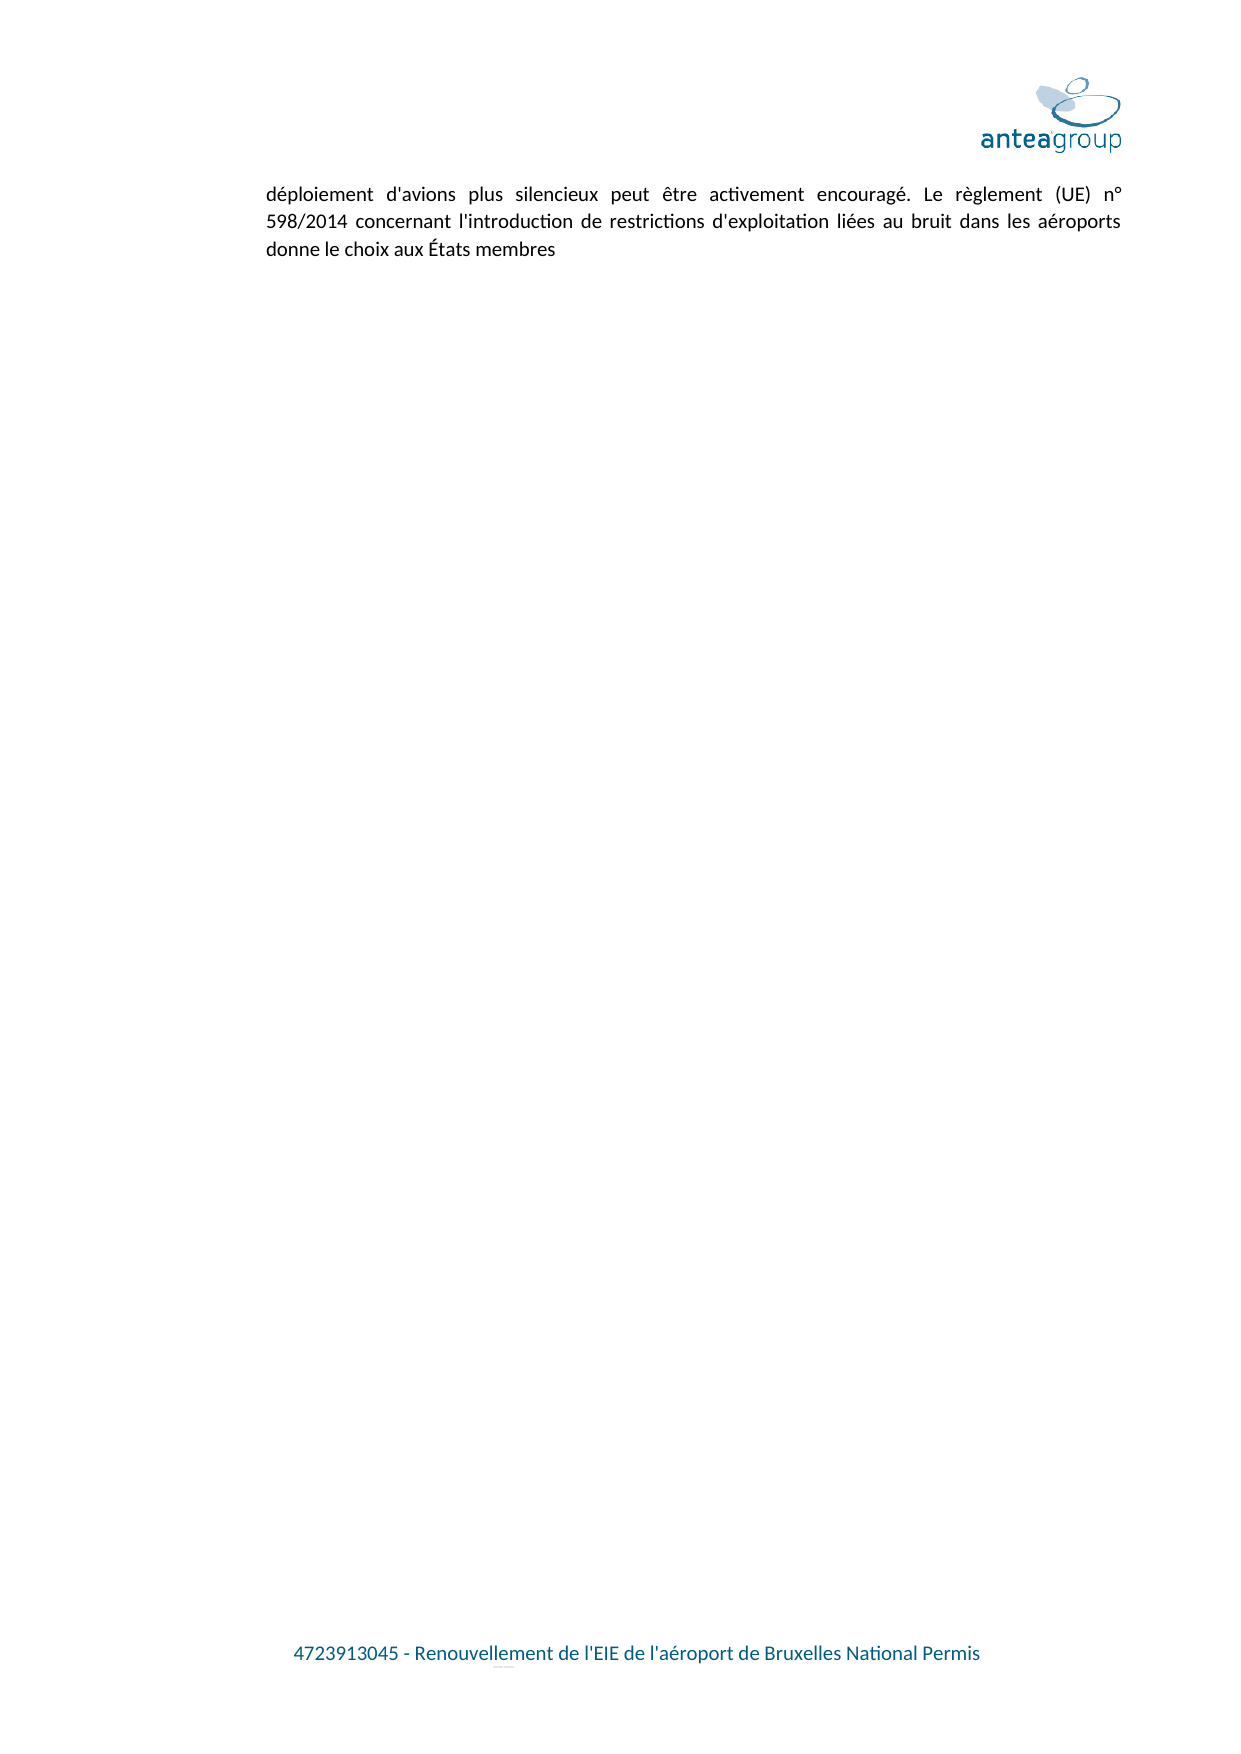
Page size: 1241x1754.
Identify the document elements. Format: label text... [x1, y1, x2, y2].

picture [1056, 136, 1063, 145]
picture [981, 77, 1121, 153]
picture [1112, 136, 1121, 145]
picture [1112, 147, 1121, 153]
